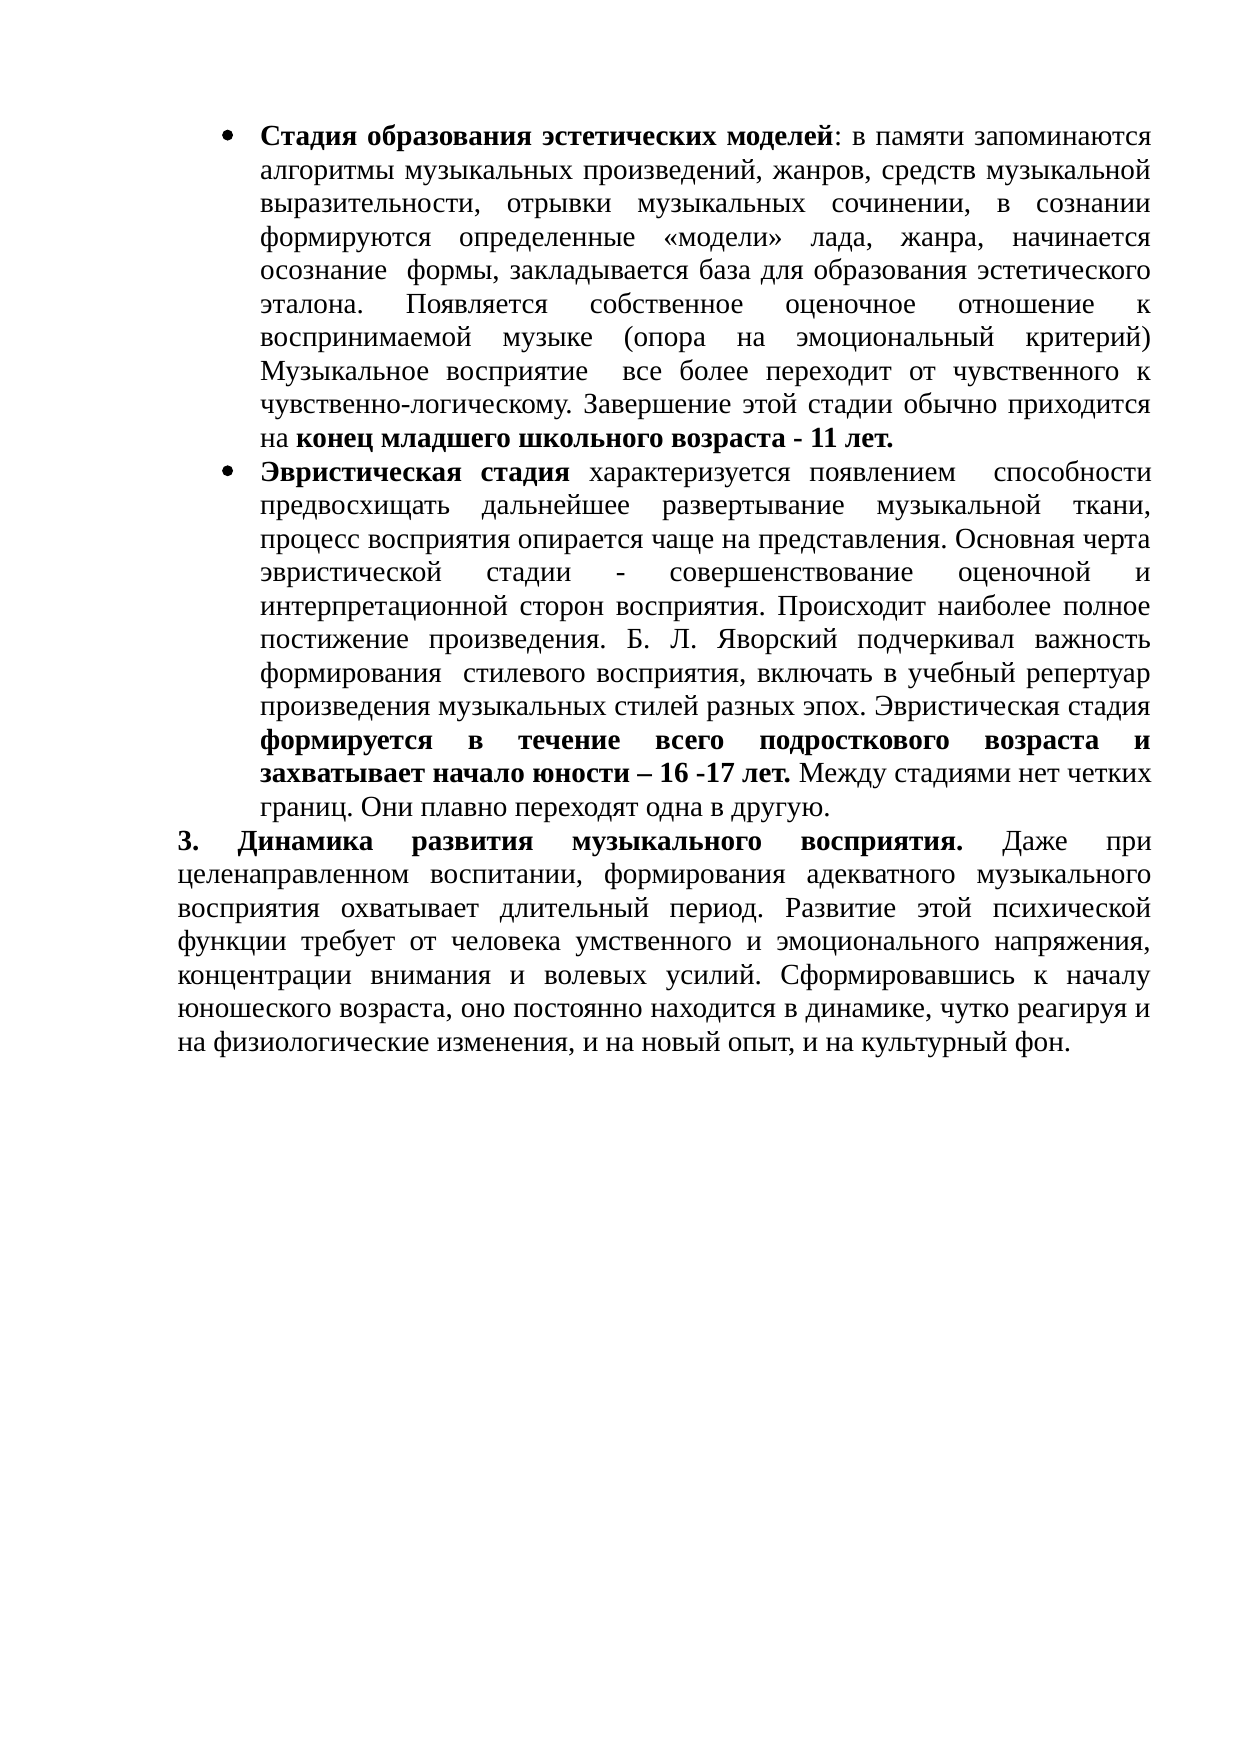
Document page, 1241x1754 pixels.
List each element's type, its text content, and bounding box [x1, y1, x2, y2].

text 3. Динамика развития музыкального восприятия. Даже при целенаправленном воспитании, формирования адекватного музыкального восприятия охватывает длительный период. Развитие этой психической функции требует от человека умственного и эмоционального напряжения, концентрации внимания и волевых усилий. Сформировавшись к началу юношеского возраста, оно постоянно находится в динамике, чутко реагируя и на физиологические изменения, и на новый опыт, и на культурный фон. [177, 823, 1152, 1057]
list Эвристическая стадия характеризуется появлением способности предвосхищать дальнейшее развертывание музыкальной ткани, процесс восприятия опирается чаще на представления. Основная черта эвристической стадии - совершенствование оценочной и интерпретационной сторон восприятия. Происходит наиболее полное постижение произведения. Б. Л. Яворский подчеркивал важность формирования стилевого восприятия, включать в учебный репертуар произведения музыкальных стилей разных эпох. Эвристическая стадия формируется в течение всего подросткового возраста и захватывает начало юности – 16 -17 лет. Между стадиями нет четких границ. Они плавно переходят одна в другую. [222, 454, 1152, 823]
list Стадия образования эстетических моделей: в памяти запоминаются алгоритмы музыкальных произведений, жанров, средств музыкальной выразительности, отрывки музыкальных сочинении, в сознании формируются определенные «модели» лада, жанра, начинается осознание формы, закладывается база для образования эстетического эталона. Появляется собственное оценочное отношение к воспринимаемой музыке (опора на эмоциональный критерий) Музыкальное восприятие все более переходит от чувственного к чувственно-логическому. Завершение этой стадии обычно приходится на конец младшего школьного возраста - 11 лет. [222, 118, 1152, 454]
